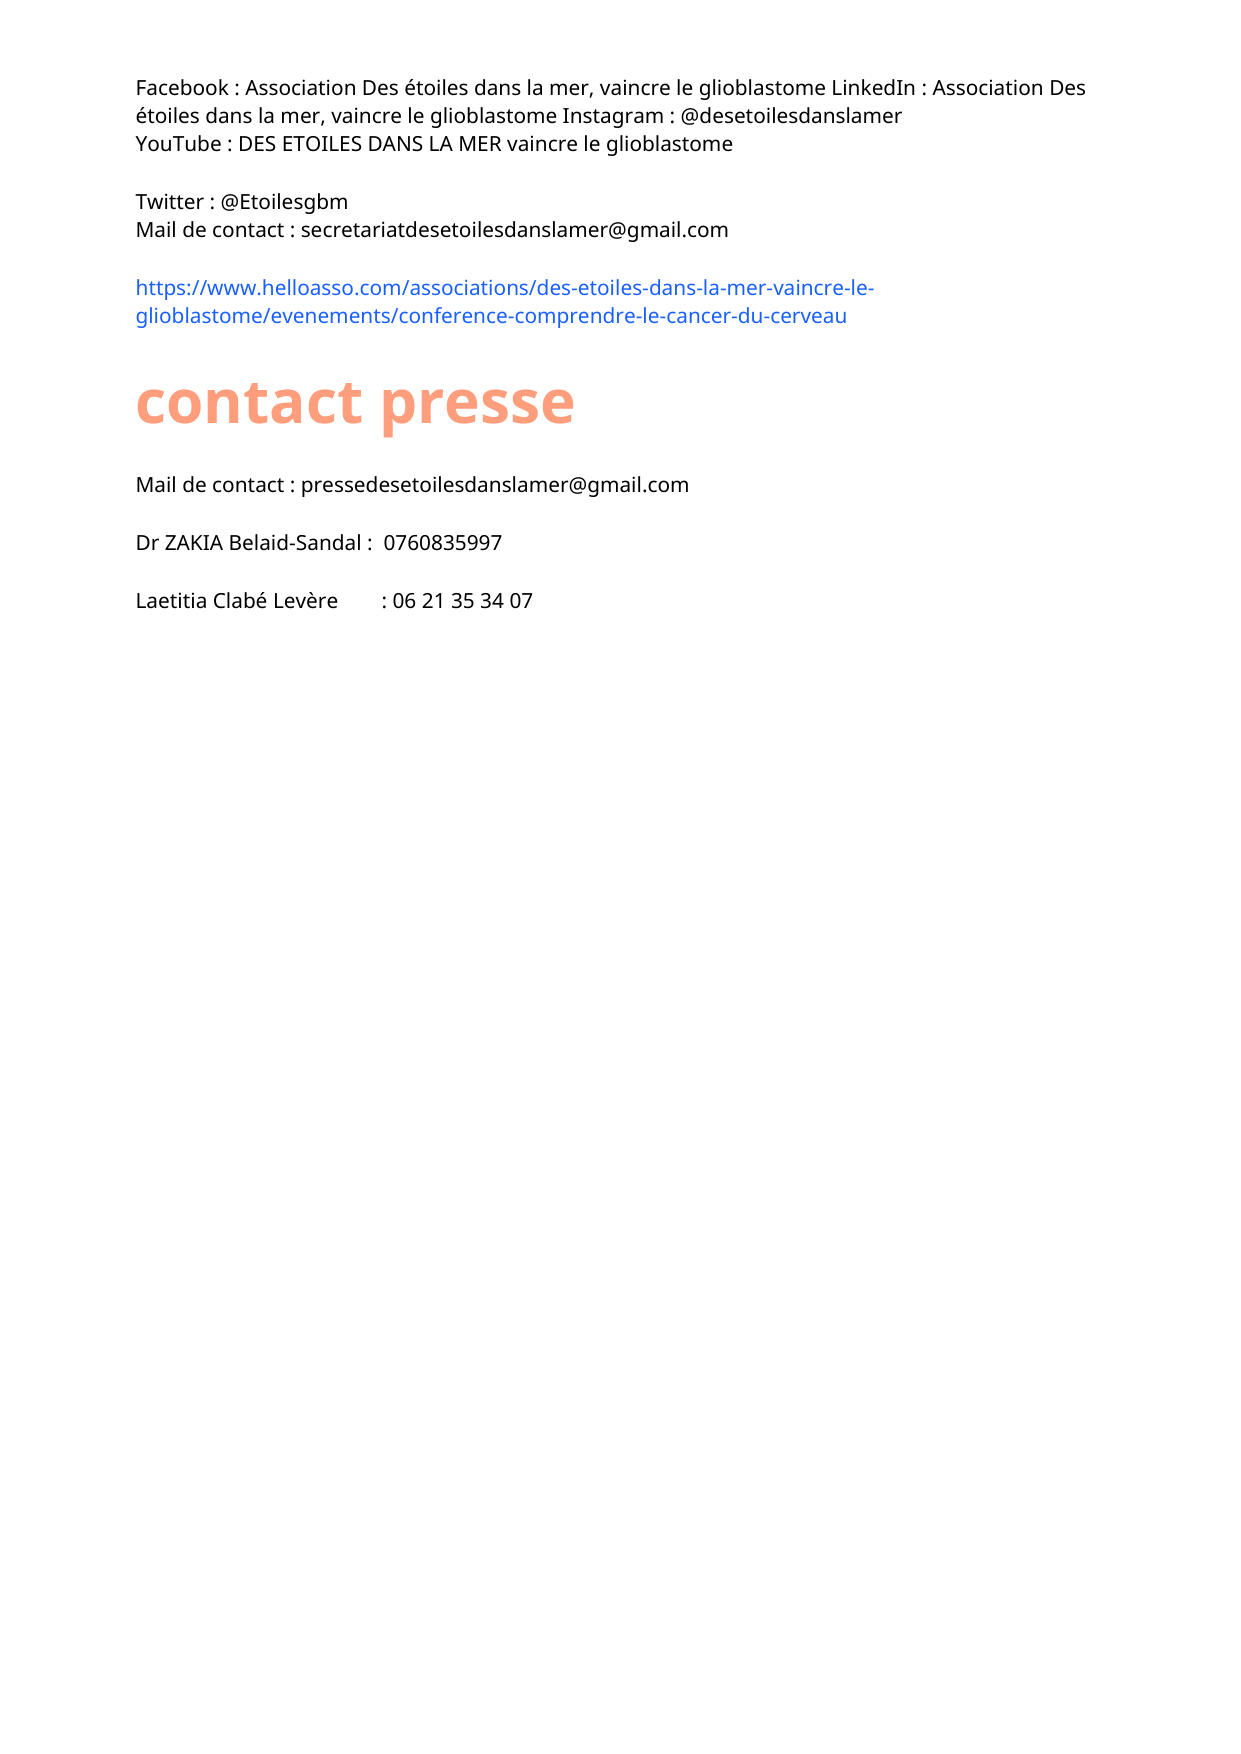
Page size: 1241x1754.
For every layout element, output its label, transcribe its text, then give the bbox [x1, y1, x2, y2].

text Dr ZAKIA Belaid-Sandal : 0760835997 [135, 528, 1103, 557]
text Laetitia Clabé Levère : 06 21 35 34 07 [135, 586, 1103, 614]
text Mail de contact : pressedesetoilesdanslamer@gmail.com [135, 471, 1103, 499]
text https://www.helloasso.com/associations/des-etoiles-dans-la-mer-vaincre-le- glioblastome/evenements/conference-comprendre-le-cancer-du-cerveau [135, 273, 1103, 330]
text contact presse [135, 359, 1103, 441]
text Twitter : @Etoilesgbm Mail de contact : secretariatdesetoilesdanslamer@gmail.com [135, 187, 1103, 244]
text Facebook : Association Des étoiles dans la mer, vaincre le glioblastome LinkedIn : Association Des étoiles dans la mer, vaincre le glioblastome Instagram : @desetoilesdanslamer YouTube : DES ETOILES DANS LA MER vaincre le glioblastome [135, 73, 1103, 158]
